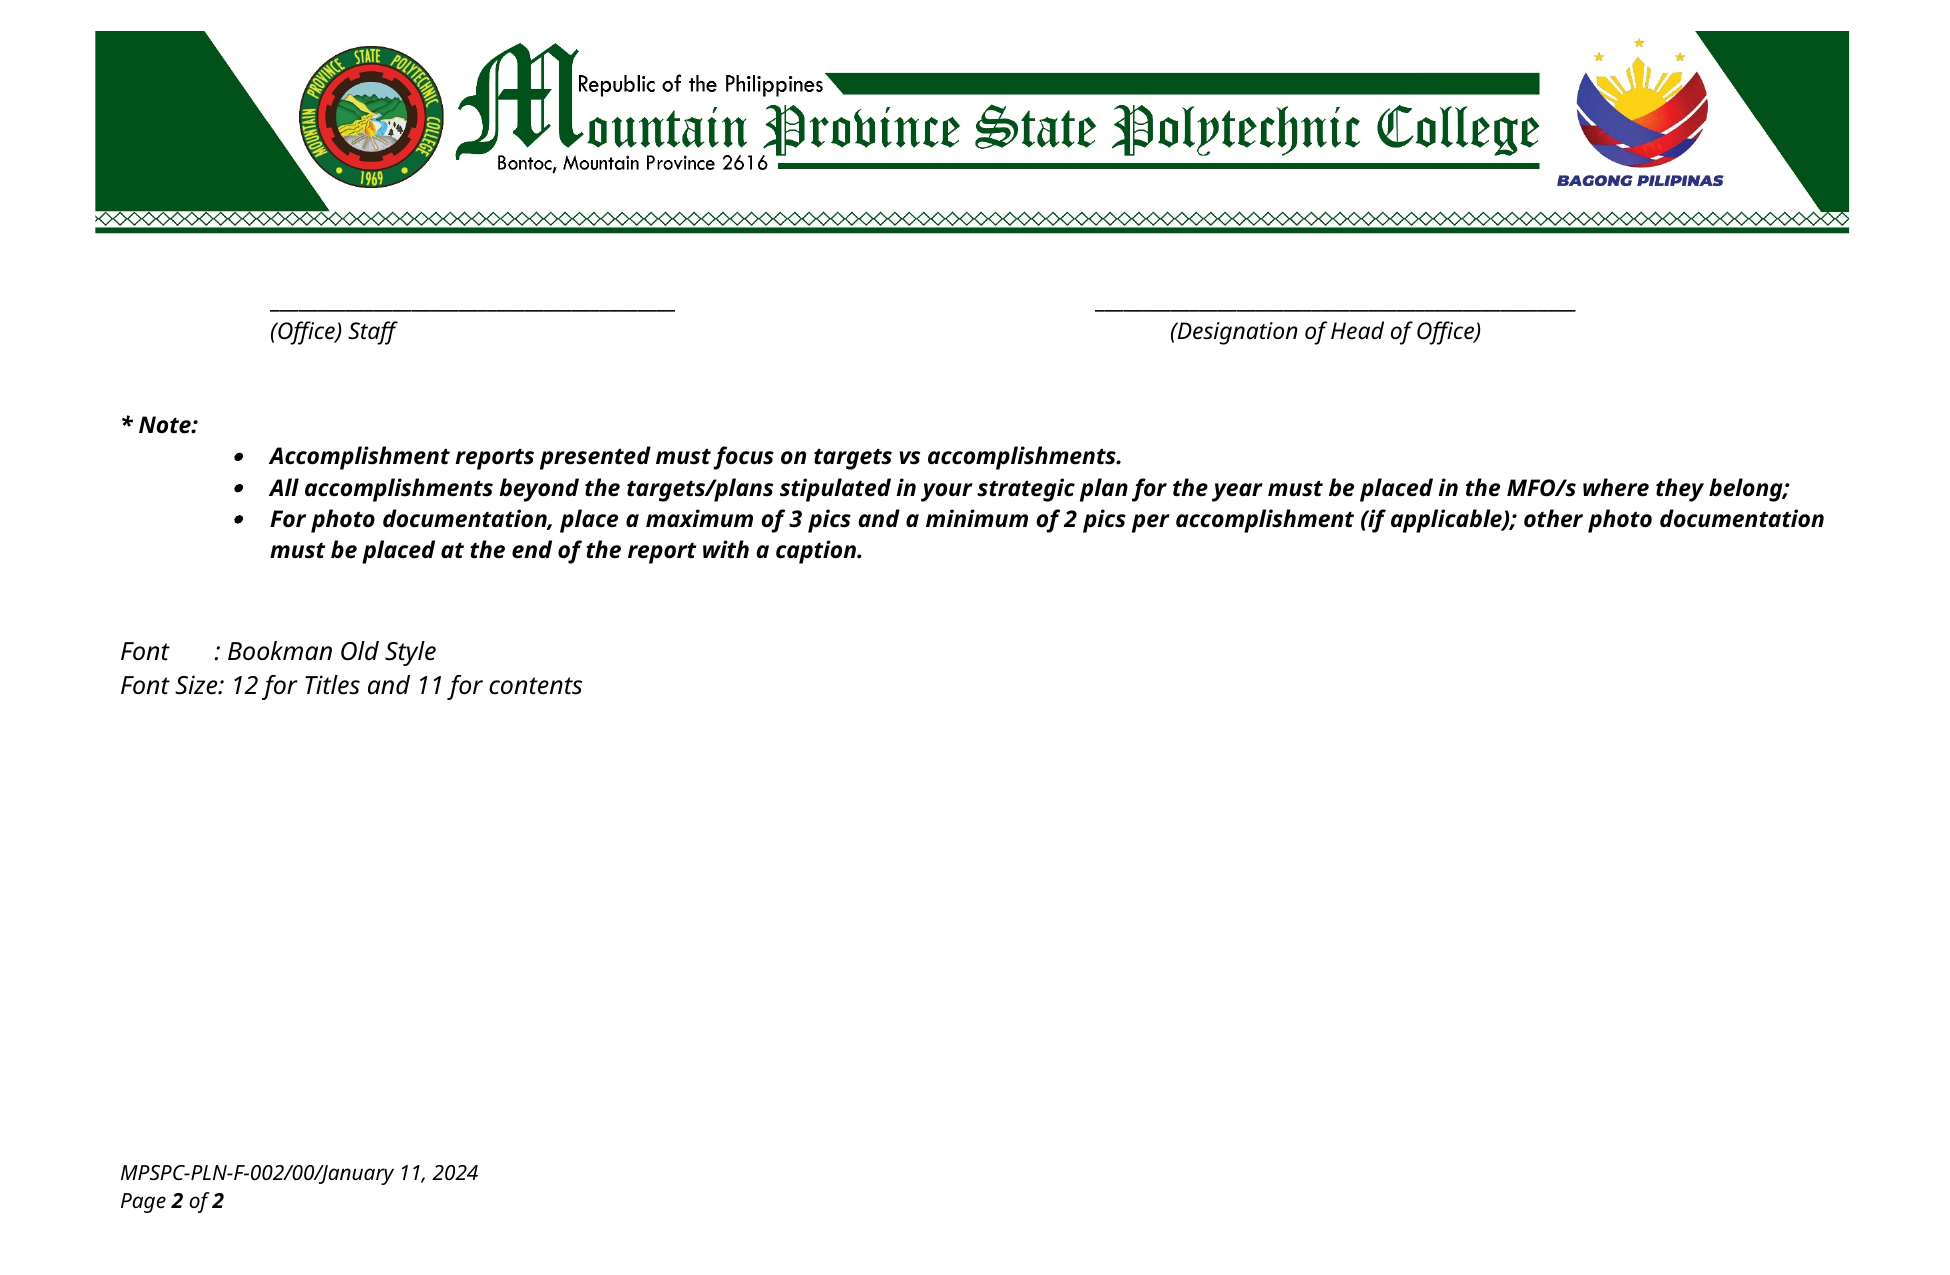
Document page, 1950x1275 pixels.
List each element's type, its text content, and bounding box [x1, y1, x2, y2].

text (Office) Staff (Designation of Head of Office) [120, 316, 1830, 347]
text Font Size: 12 for Titles and 11 for contents [120, 668, 1830, 702]
list Accomplishment reports presented must focus on targets vs accomplishments. [232, 441, 1830, 472]
picture [95, 31, 1850, 239]
list For photo documentation, place a maximum of 3 pics and a minimum of 2 pics per accomplishment (if applicable); other photo documentation must be placed at the end of the report with a caption. [232, 503, 1830, 566]
text ___________________________________________ ___________________________________________________ [195, 284, 1830, 316]
text * Note: [120, 409, 1830, 441]
list All accomplishments beyond the targets/plans stipulated in your strategic plan for the year must be placed in the MFO/s where they belong; [232, 472, 1830, 503]
text Font : Bookman Old Style [120, 634, 1830, 668]
